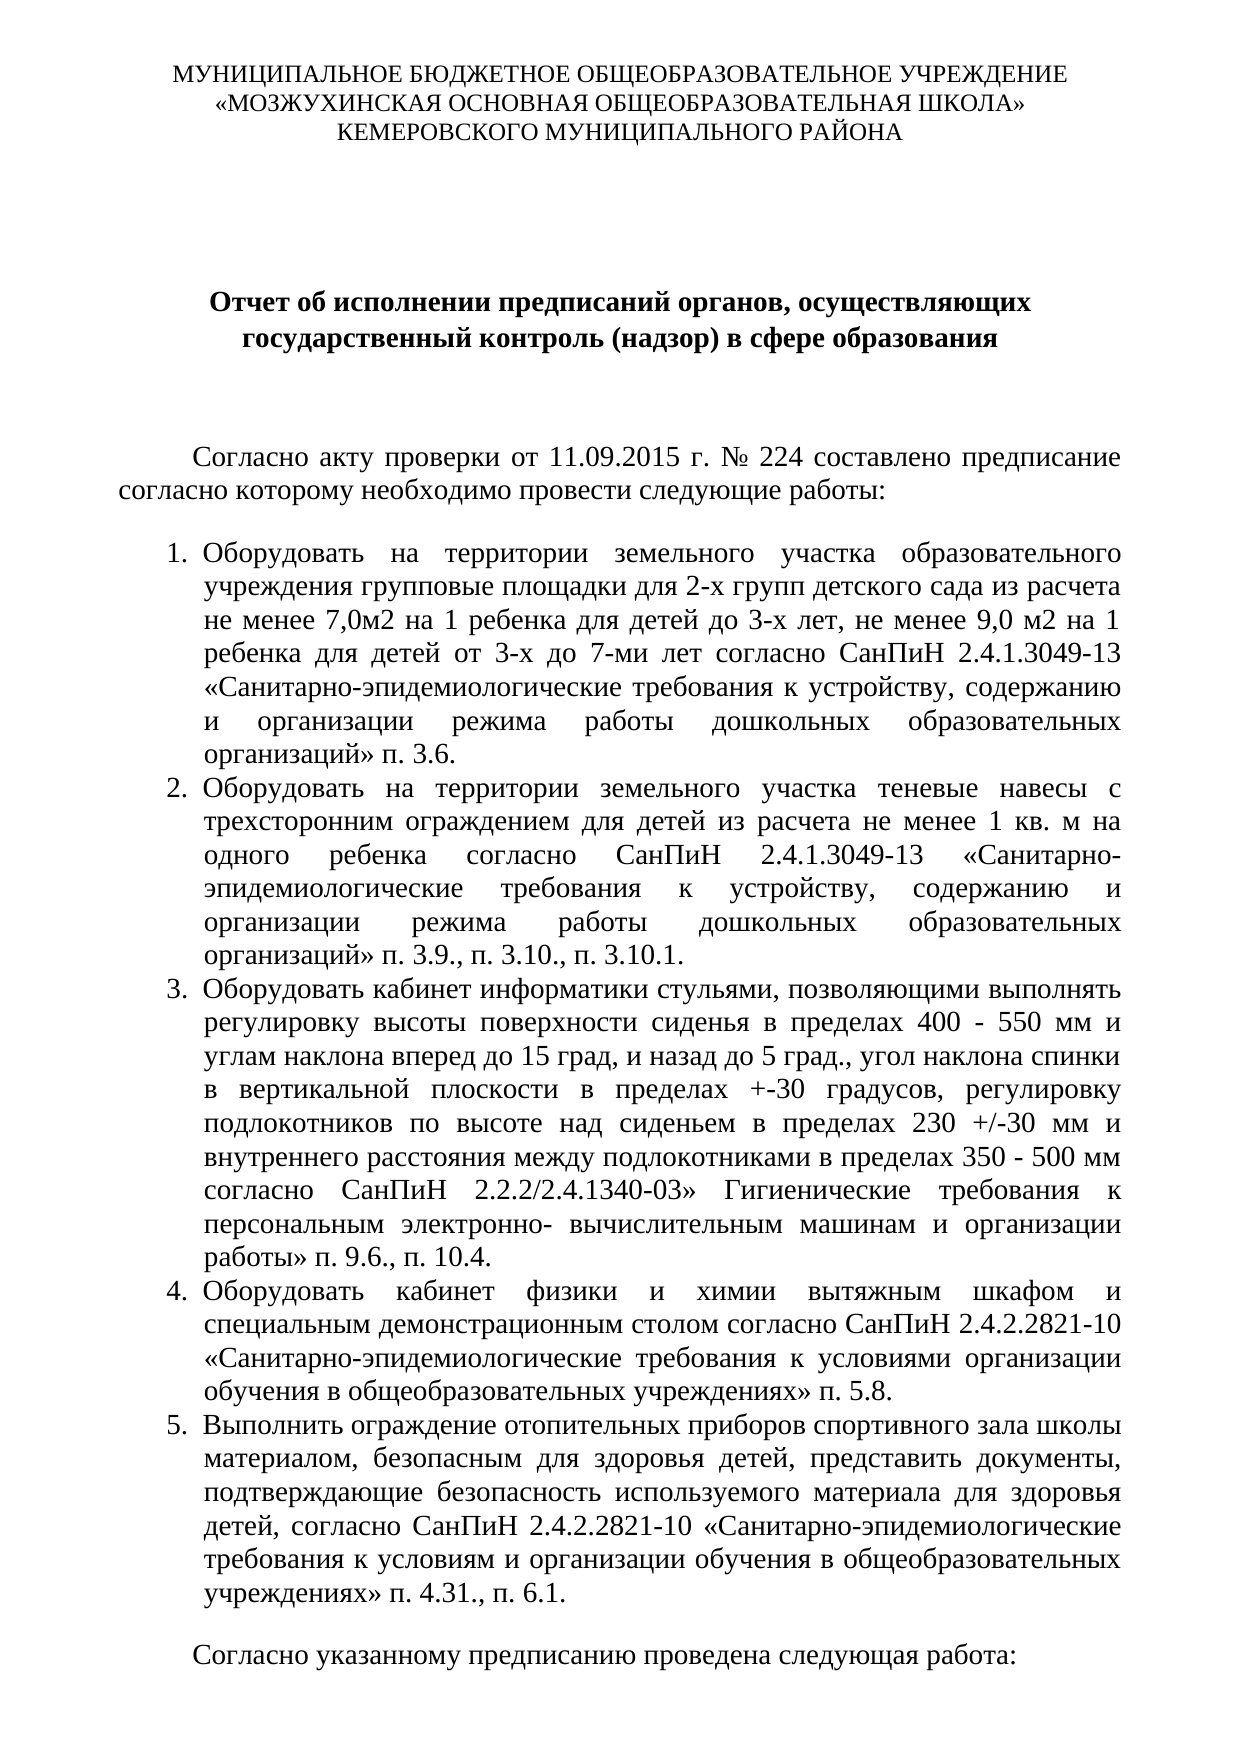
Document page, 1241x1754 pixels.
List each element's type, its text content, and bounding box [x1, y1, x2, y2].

list Оборудовать кабинет информатики стульями, позволяющими выполнять регулировку высоты поверхности сиденья в пределах 400 - 550 мм и углам наклона вперед до 15 град, и назад до 5 град., угол наклона спинки в вертикальной плоскости в пределах +-30 градусов, регулировку подлокотников по высоте над сиденьем в пределах 230 +/-30 мм и внутреннего расстояния между подлокотниками в пределах 350 - 500 мм согласно СанПиН 2.2.2/2.4.1340-03» Гигиенические требования к персональным электронно- вычислительным машинам и организации работы» п. 9.6., п. 10.4. [166, 971, 1122, 1273]
list Оборудовать кабинет физики и химии вытяжным шкафом и специальным демонстрационным столом согласно СанПиН 2.4.2.2821-10 «Санитарно-эпидемиологические требования к условиями организации обучения в общеобразовательных учреждениях» п. 5.8. [166, 1273, 1122, 1407]
list Оборудовать на территории земельного участка теневые навесы с трехсторонним ограждением для детей из расчета не менее 1 кв. м на одного ребенка согласно СанПиН 2.4.1.3049-13 «Санитарно-эпидемиологические требования к устройству, содержанию и организации режима работы дошкольных образовательных организаций» п. 3.9., п. 3.10., п. 3.10.1. [166, 770, 1122, 971]
list Оборудовать на территории земельного участка образовательного учреждения групповые площадки для 2-х групп детского сада из расчета не менее 7,0м2 на 1 ребенка для детей до 3-х лет, не менее 9,0 м2 на 1 ребенка для детей от 3-х до 7-ми лет согласно СанПиН 2.4.1.3049-13 «Санитарно-эпидемиологические требования к устройству, содержанию и организации режима работы дошкольных образовательных организаций» п. 3.6. [166, 535, 1122, 770]
text МУНИЦИПАЛЬНОЕ БЮДЖЕТНОЕ ОБЩЕОБРАЗОВАТЕЛЬНОЕ УЧРЕЖДЕНИЕ [118, 59, 1122, 88]
text «МОЗЖУХИНСКАЯ ОСНОВНАЯ ОБЩЕОБРАЗОВАТЕЛЬНАЯ ШКОЛА» [118, 88, 1122, 117]
list Выполнить ограждение отопительных приборов спортивного зала школы материалом, безопасным для здоровья детей, представить документы, подтверждающие безопасность используемого материала для здоровья детей, согласно СанПиН 2.4.2.2821-10 «Санитарно-эпидемиологические требования к условиям и организации обучения в общеобразовательных учреждениях» п. 4.31., п. 6.1. [166, 1407, 1122, 1608]
text КЕМЕРОВСКОГО МУНИЦИПАЛЬНОГО РАЙОНА [118, 117, 1122, 145]
text Согласно акту проверки от 11.09.2015 г. № 224 составлено предписание согласно которому необходимо провести следующие работы: [118, 439, 1122, 506]
text Отчет об исполнении предписаний органов, осуществляющих государственный контроль (надзор) в сфере образования [118, 284, 1122, 354]
text Согласно указанному предписанию проведена следующая работа: [118, 1637, 1122, 1671]
